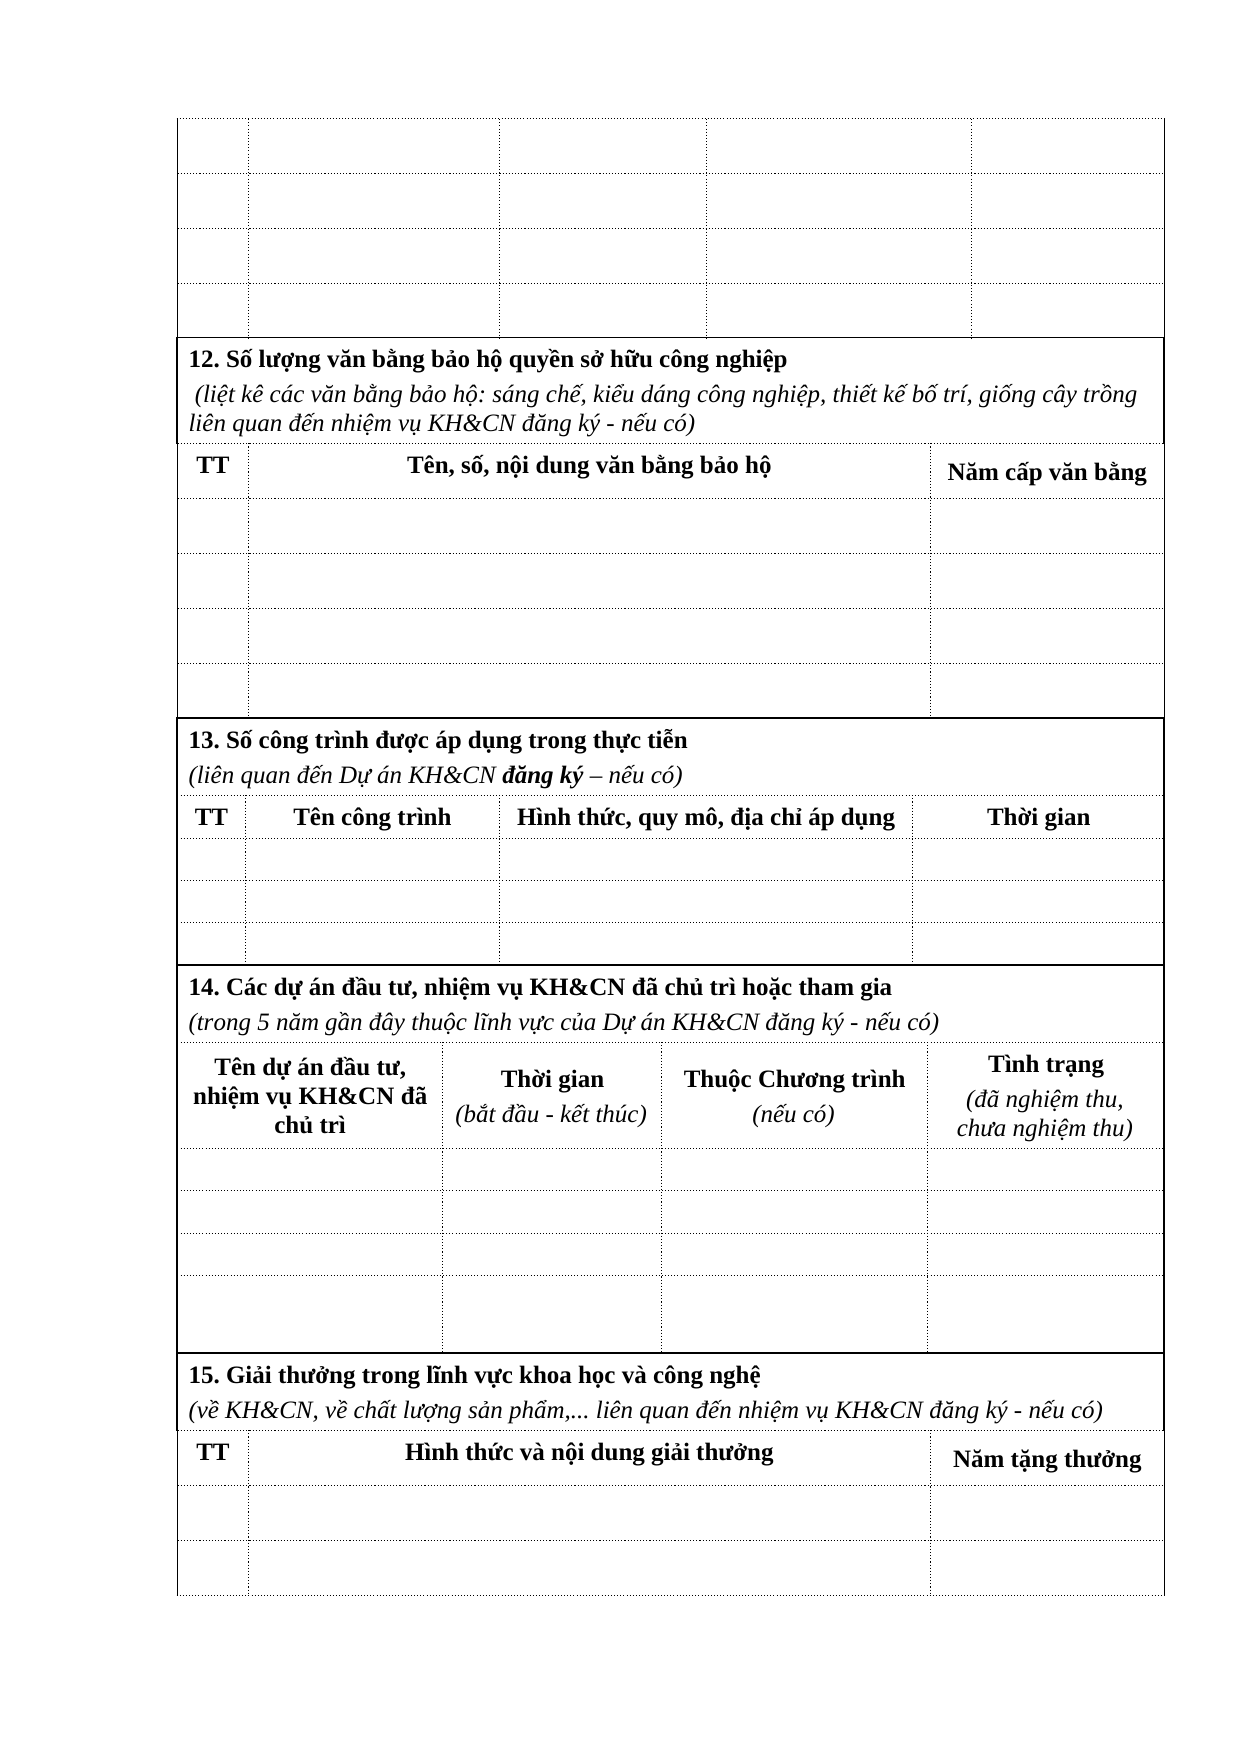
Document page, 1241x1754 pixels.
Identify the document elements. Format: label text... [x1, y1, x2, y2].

table_cell [662, 1233, 927, 1275]
table_cell [443, 1190, 662, 1233]
table_cell 13. Số công trình được áp dụng trong thực tiễn (liên quan đến Dự án KH&CN đăng ký – nếu có) [178, 719, 1163, 795]
table_cell [178, 283, 248, 337]
table_cell [178, 173, 248, 228]
table_cell [178, 1275, 443, 1352]
table_cell Tên, số, nội dung văn bằng bảo hộ [248, 443, 930, 498]
table_cell [178, 922, 245, 964]
table_cell [913, 880, 1163, 922]
table_cell [706, 173, 972, 228]
table_cell [178, 118, 248, 173]
table_cell [499, 228, 706, 282]
table_cell [443, 1148, 662, 1190]
table_cell [443, 1275, 662, 1352]
table_cell [178, 553, 248, 608]
table_cell [178, 608, 248, 662]
table_cell Tình trạng (đã nghiệm thu, chưa nghiệm thu) [928, 1042, 1163, 1148]
table_cell [930, 498, 1164, 553]
table_cell [928, 1233, 1163, 1275]
table_cell [245, 838, 499, 880]
table_cell [178, 1540, 248, 1594]
table_cell [499, 838, 913, 880]
table_cell TT [178, 443, 248, 498]
table_cell Tên công trình [245, 795, 499, 837]
table_cell [248, 498, 930, 553]
table_cell [499, 173, 706, 228]
table_cell [178, 1485, 248, 1540]
table_cell [499, 283, 706, 337]
table_cell [178, 228, 248, 282]
table_cell Hình thức, quy mô, địa chỉ áp dụng [499, 795, 913, 837]
table_cell [499, 880, 913, 922]
table_cell [930, 608, 1164, 662]
table_cell [178, 498, 248, 553]
table_cell [662, 1275, 927, 1352]
table_cell [499, 118, 706, 173]
table_cell TT [178, 795, 245, 837]
table_cell [178, 1148, 443, 1190]
table_cell 15. Giải thưởng trong lĩnh vực khoa học và công nghệ (về KH&CN, về chất lượng sản phẩm,... liên quan đến nhiệm vụ KH&CN đăng ký - nếu có) [178, 1354, 1163, 1430]
table_cell [662, 1148, 927, 1190]
table_cell [248, 663, 930, 717]
table_cell [928, 1190, 1163, 1233]
table_cell [930, 1485, 1164, 1540]
table_cell [913, 922, 1163, 964]
table_cell 14. Các dự án đầu tư, nhiệm vụ KH&CN đã chủ trì hoặc tham gia (trong 5 năm gần đây thuộc lĩnh vực của Dự án KH&CN đăng ký - nếu có) [178, 966, 1163, 1042]
table_cell [972, 118, 1164, 173]
table_cell [178, 880, 245, 922]
table_cell Thuộc Chương trình (nếu có) [662, 1042, 927, 1148]
table_cell [178, 663, 248, 717]
table_cell [972, 228, 1164, 282]
table_cell [972, 283, 1164, 337]
table_cell [178, 1233, 443, 1275]
table_cell [248, 118, 499, 173]
table_cell [248, 283, 499, 337]
table_cell Thời gian (bắt đầu - kết thúc) [443, 1042, 662, 1148]
table_cell [928, 1148, 1163, 1190]
table_cell [930, 1540, 1164, 1594]
table_cell Tên dự án đầu tư, nhiệm vụ KH&CN đã chủ trì [178, 1042, 443, 1148]
table_cell [178, 838, 245, 880]
table_cell Năm cấp văn bằng [930, 443, 1164, 498]
table_cell [245, 880, 499, 922]
table_cell [930, 553, 1164, 608]
table_cell Năm tặng thưởng [930, 1430, 1164, 1485]
table_cell [248, 1485, 930, 1540]
table_cell [706, 118, 972, 173]
table_cell Hình thức và nội dung giải thưởng [248, 1430, 930, 1485]
table_cell [930, 663, 1164, 717]
table_cell [662, 1190, 927, 1233]
table_cell Thời gian [913, 795, 1163, 837]
table_cell [913, 838, 1163, 880]
table_cell [248, 1540, 930, 1594]
table_cell [499, 922, 913, 964]
table_cell [248, 173, 499, 228]
table_cell [972, 173, 1164, 228]
table_cell [443, 1233, 662, 1275]
table_cell TT [178, 1430, 248, 1485]
table_cell [928, 1275, 1163, 1352]
table_cell [248, 228, 499, 282]
table_cell [178, 1190, 443, 1233]
table_cell [706, 228, 972, 282]
table_cell [248, 553, 930, 608]
table_cell [245, 922, 499, 964]
table_cell [248, 608, 930, 662]
table_cell [706, 283, 972, 337]
table_cell 12. Số lượng văn bằng bảo hộ quyền sở hữu công nghiệp (liệt kê các văn bằng bảo hộ: sáng chế, kiểu dáng công nghiệp, thiết kế bố trí, giống cây trồng liên quan đến nhiệm vụ KH&CN đăng ký - nếu có) [178, 338, 1163, 443]
